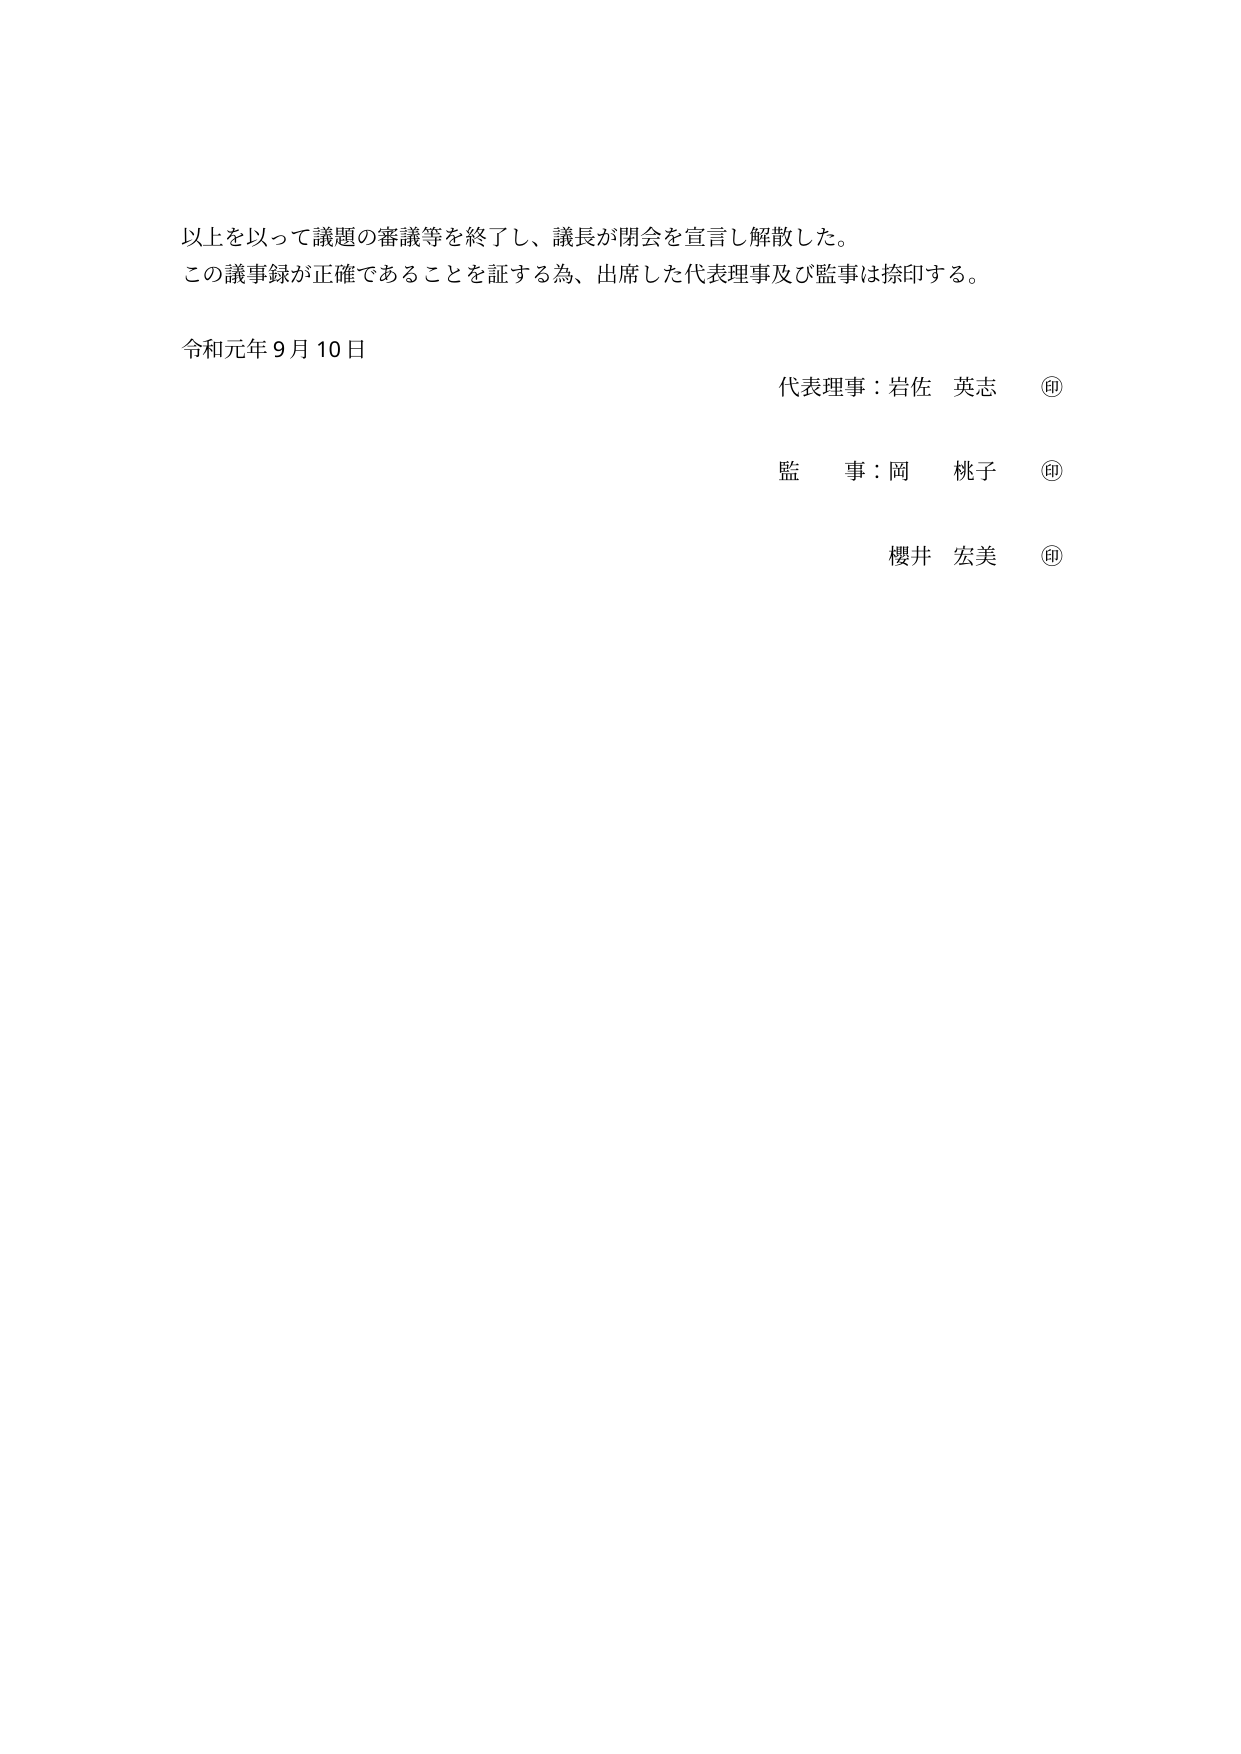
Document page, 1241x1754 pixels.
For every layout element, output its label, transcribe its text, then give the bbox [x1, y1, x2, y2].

text この議事録が正確であることを証する為、出席した代表理事及び監事は捺印する。 [181, 254, 1063, 292]
text 監 事：岡 桃子 ㊞ [181, 451, 1063, 489]
text 以上を以って議題の審議等を終了し、議長が閉会を宣言し解散した。 [181, 217, 1063, 254]
text 櫻井 宏美 ㊞ [181, 536, 1063, 574]
text 令和元年9月10日 [181, 329, 1063, 367]
text 代表理事：岩佐 英志 ㊞ [181, 367, 1063, 404]
